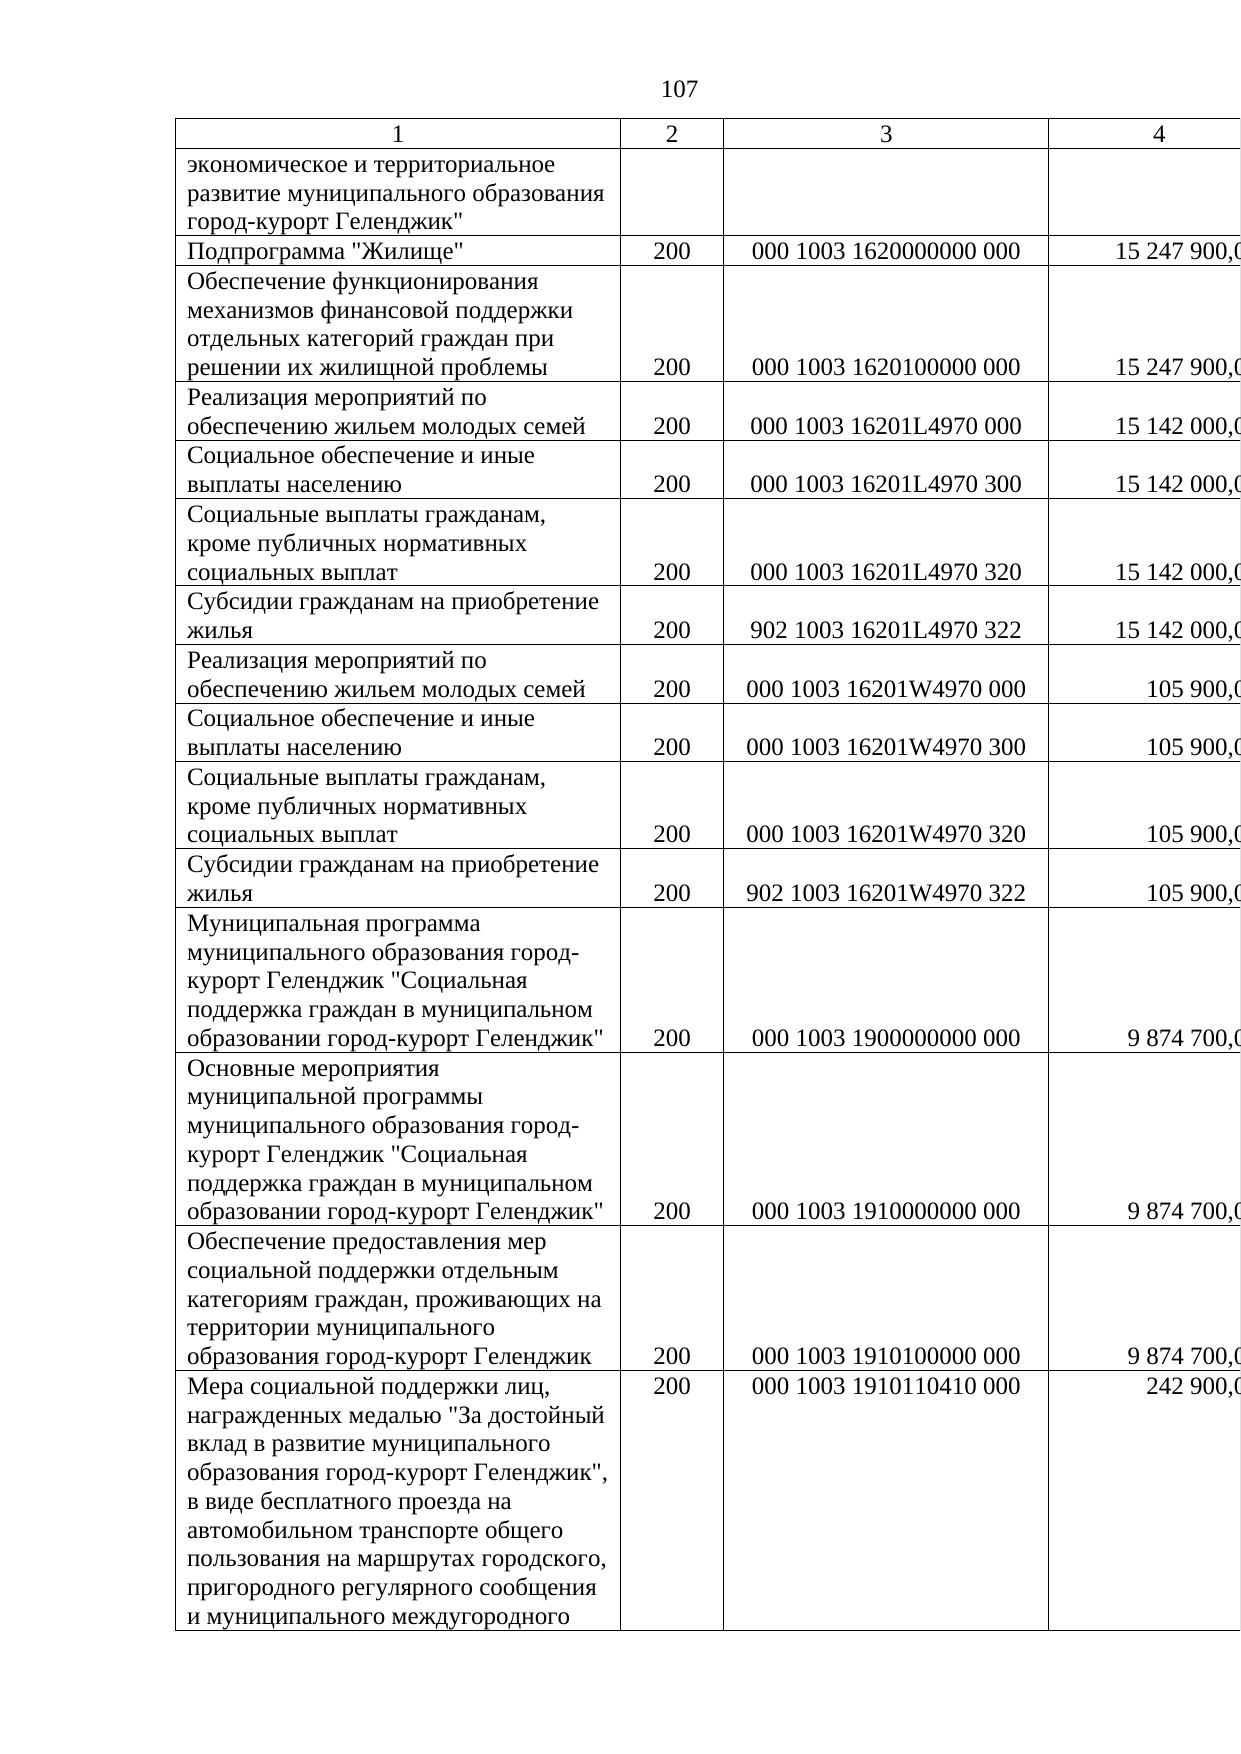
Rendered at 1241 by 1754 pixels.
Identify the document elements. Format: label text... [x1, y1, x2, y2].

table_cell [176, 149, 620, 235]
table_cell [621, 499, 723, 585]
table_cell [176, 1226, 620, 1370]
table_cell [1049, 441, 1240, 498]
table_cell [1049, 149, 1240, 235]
table_header 1 [176, 119, 620, 148]
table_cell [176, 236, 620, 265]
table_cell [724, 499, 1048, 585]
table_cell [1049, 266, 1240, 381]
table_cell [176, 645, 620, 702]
table_header 2 [621, 119, 723, 148]
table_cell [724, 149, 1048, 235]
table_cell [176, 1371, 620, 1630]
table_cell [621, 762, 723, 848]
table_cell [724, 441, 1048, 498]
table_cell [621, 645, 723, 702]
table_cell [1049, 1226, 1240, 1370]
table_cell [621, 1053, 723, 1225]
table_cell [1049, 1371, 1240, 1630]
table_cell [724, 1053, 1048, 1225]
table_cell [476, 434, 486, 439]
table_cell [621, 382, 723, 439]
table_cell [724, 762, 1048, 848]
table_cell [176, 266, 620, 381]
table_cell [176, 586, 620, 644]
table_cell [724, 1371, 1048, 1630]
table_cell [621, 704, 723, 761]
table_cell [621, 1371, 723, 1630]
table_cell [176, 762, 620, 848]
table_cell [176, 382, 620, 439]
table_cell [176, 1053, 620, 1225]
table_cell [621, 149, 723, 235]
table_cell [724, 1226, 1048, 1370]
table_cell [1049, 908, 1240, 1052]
table_header 4 [1049, 119, 1240, 148]
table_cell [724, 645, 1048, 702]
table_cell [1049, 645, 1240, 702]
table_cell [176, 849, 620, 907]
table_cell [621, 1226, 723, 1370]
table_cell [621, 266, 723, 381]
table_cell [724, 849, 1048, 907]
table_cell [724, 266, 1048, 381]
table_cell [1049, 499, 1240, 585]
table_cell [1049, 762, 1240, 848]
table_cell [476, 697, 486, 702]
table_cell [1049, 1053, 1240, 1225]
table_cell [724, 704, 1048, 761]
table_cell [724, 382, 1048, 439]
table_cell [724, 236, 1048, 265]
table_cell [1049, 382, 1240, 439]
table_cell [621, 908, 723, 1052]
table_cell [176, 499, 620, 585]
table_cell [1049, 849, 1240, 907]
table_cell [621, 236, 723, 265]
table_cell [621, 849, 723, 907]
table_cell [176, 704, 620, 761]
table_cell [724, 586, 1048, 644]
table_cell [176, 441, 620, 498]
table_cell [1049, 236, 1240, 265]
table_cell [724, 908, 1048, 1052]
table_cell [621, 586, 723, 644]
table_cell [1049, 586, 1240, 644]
table_header 3 [724, 119, 1048, 148]
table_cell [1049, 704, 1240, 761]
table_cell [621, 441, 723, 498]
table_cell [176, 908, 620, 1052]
